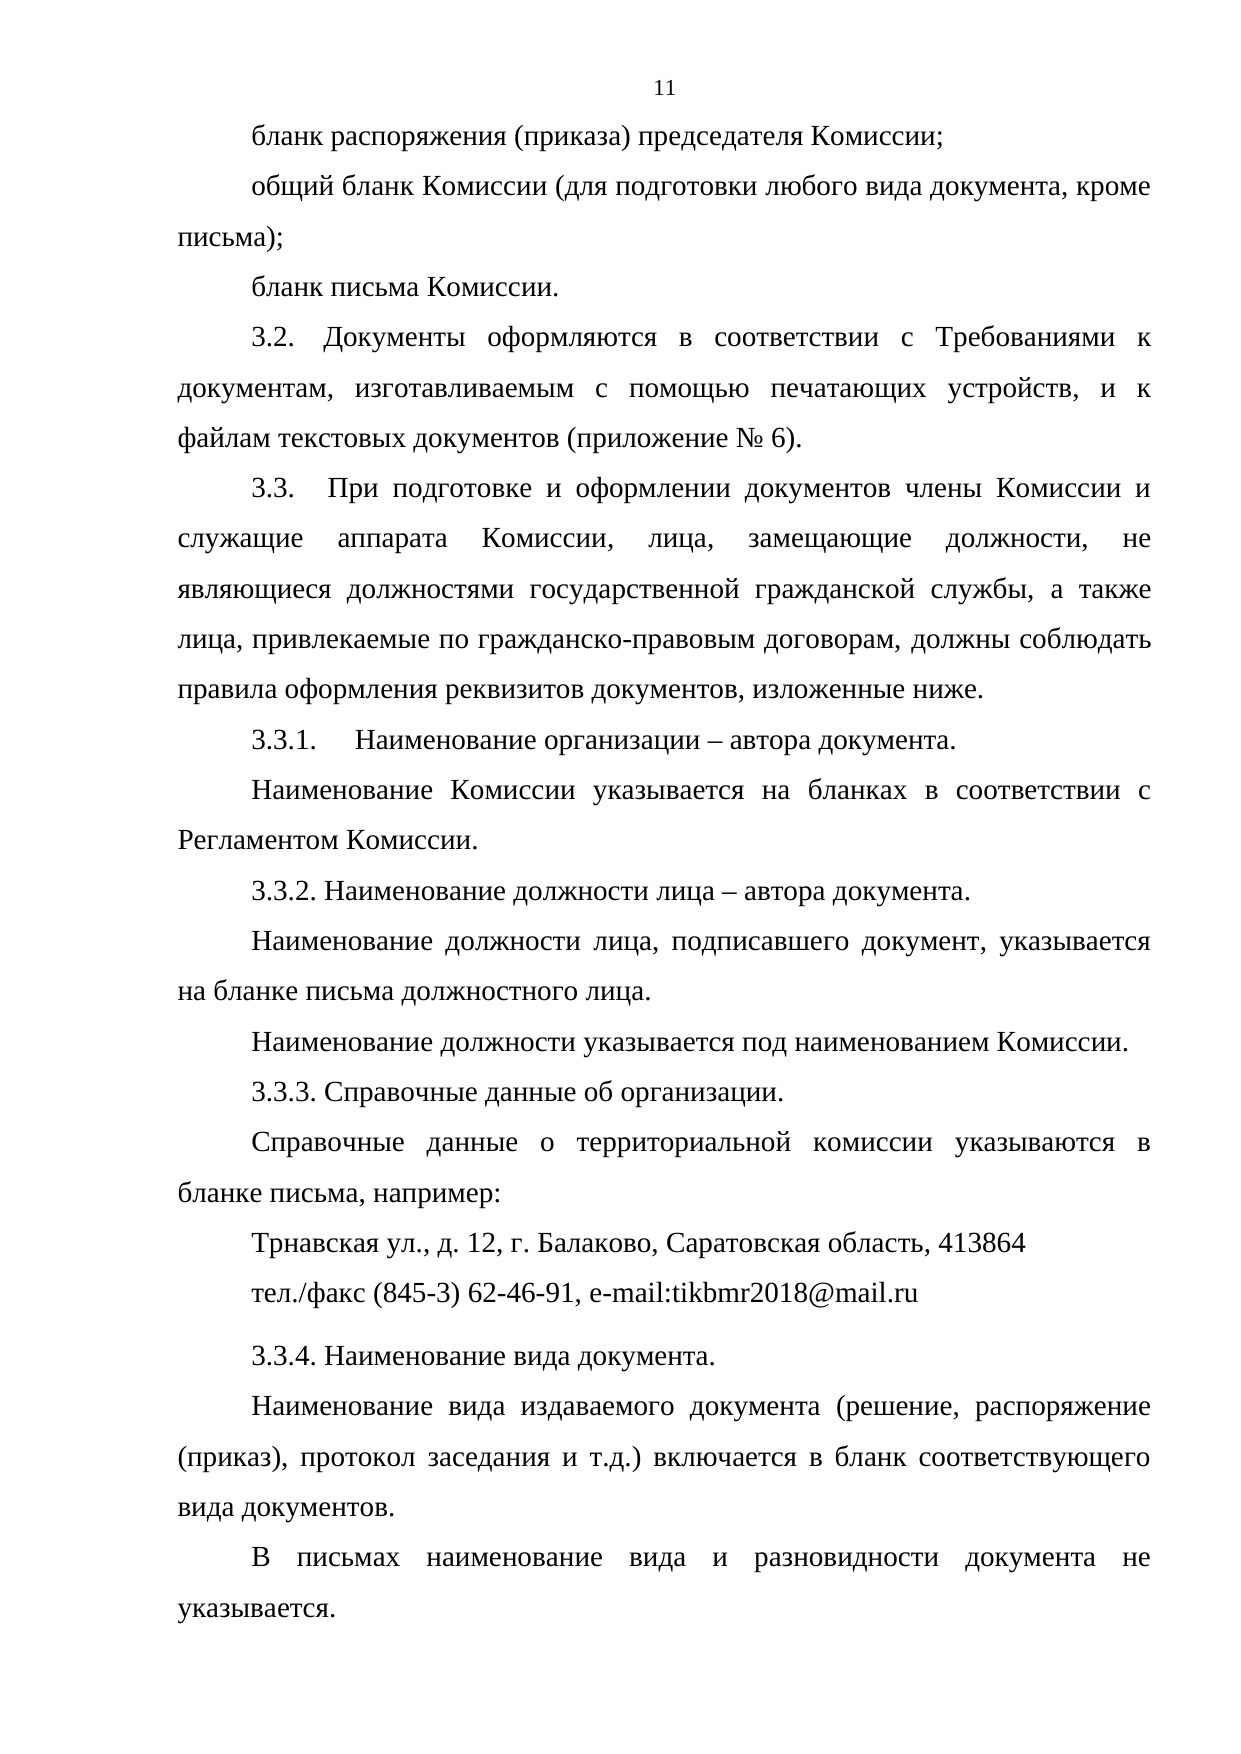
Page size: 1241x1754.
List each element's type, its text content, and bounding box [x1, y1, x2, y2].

text Справочные данные о территориальной комиссии указываются в бланке письма, например: [177, 1124, 1152, 1208]
text 3.3.1. Наименование организации – автора документа. [177, 722, 1152, 755]
text 3.3.4. Наименование вида документа. [177, 1338, 1152, 1372]
text Наименование вида издаваемого документа (решение, распоряжение (приказ), протокол заседания и т.д.) включается в бланк соответствующего вида документов. [177, 1388, 1152, 1523]
text 3.3. При подготовке и оформлении документов члены Комиссии и служащие аппарата Комиссии, лица, замещающие должности, не являющиеся должностями государственной гражданской службы, а также лица, привлекаемые по гражданско-правовым договорам, должны соблюдать правила оформления реквизитов документов, изложенные ниже. [177, 470, 1152, 705]
text Трнавская ул., д. 12, г. Балаково, Саратовская область, 413864 [177, 1225, 1152, 1258]
text бланк распоряжения (приказа) председателя Комиссии; [177, 118, 1152, 152]
text общий бланк Комиссии (для подготовки любого вида документа, кроме письма); [177, 168, 1152, 252]
text 3.2. Документы оформляются в соответствии с Требованиями к документам, изготавливаемым с помощью печатающих устройств, и к файлам текстовых документов (приложение № 6). [177, 319, 1152, 453]
text 3.3.3. Справочные данные об организации. [177, 1074, 1152, 1108]
text Наименование должности указывается под наименованием Комиссии. [177, 1024, 1152, 1057]
text тел./факс (845-3) 62-46-91, e-mail:tikbmr2018@mail.ru [177, 1275, 1152, 1309]
text Наименование Комиссии указывается на бланках в соответствии с Регламентом Комиссии. [177, 772, 1152, 856]
text бланк письма Комиссии. [177, 269, 1152, 303]
text В письмах наименование вида и разновидности документа не указывается. [177, 1539, 1152, 1623]
text 3.3.2. Наименование должности лица – автора документа. [177, 873, 1152, 906]
text Наименование должности лица, подписавшего документ, указывается на бланке письма должностного лица. [177, 923, 1152, 1007]
